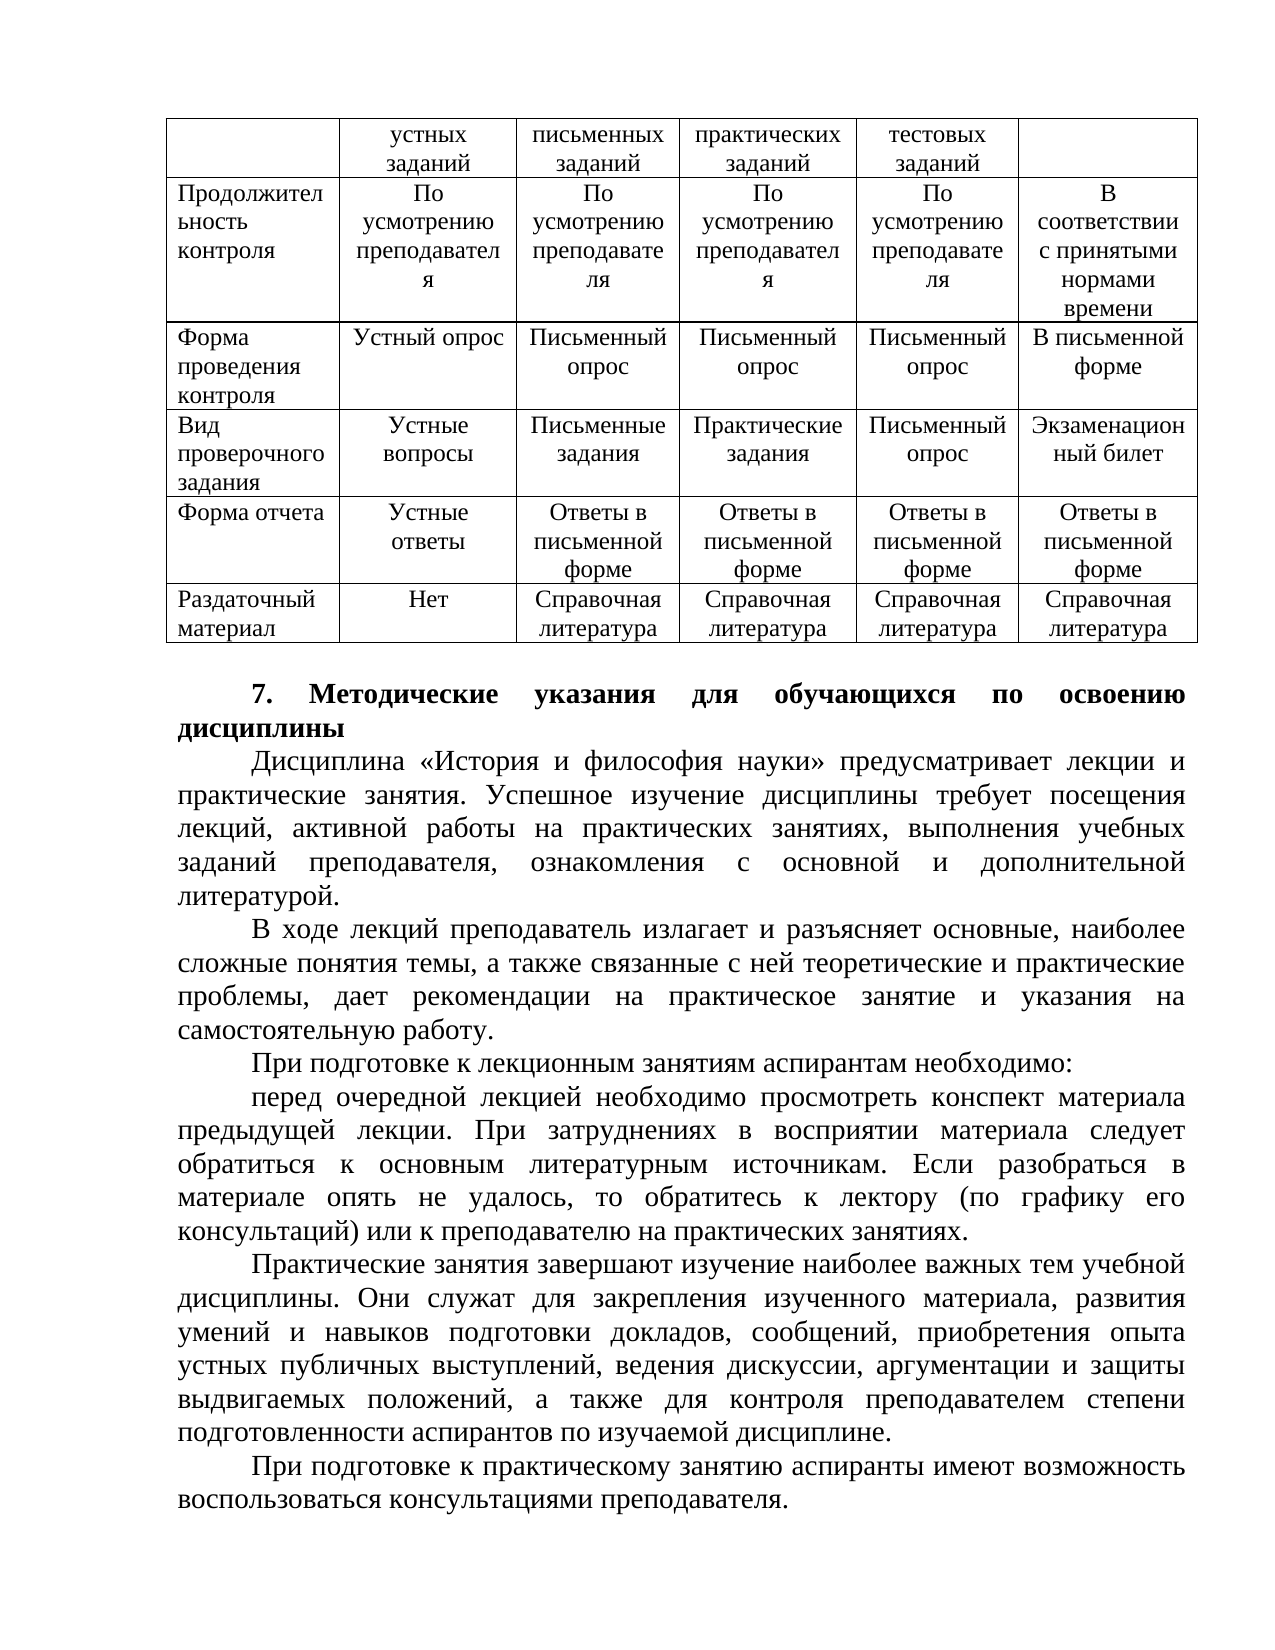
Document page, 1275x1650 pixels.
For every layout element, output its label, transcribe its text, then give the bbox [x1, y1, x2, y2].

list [177, 1464, 1186, 1531]
list 7. Методические указания для обучающихся по освоению дисциплины [177, 1229, 1186, 1297]
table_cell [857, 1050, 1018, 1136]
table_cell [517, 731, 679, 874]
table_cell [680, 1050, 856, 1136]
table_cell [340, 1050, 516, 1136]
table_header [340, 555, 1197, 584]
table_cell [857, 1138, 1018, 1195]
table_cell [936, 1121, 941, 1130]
list Понятие концепции устойчивого развития и пути ее осуществления? [177, 319, 1186, 353]
list Охарактеризуйте основные глобальные экологические проблемы современности? [177, 118, 1186, 185]
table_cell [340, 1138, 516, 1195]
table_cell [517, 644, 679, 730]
list Что входит в проблемную область экологической этики? [177, 185, 1186, 219]
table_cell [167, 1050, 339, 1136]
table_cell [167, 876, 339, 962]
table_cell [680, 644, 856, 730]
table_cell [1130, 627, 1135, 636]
text по дисциплине «История и философия науки» [177, 521, 1186, 554]
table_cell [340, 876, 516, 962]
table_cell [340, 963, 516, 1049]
text Процедуры и средства оценивания элементов компетенций [177, 487, 1186, 521]
list Какова роль экологической этики в управлении экологическими рисками? [177, 252, 1186, 319]
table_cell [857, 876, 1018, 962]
list Методические материалы, определяющие процедуры оценивания знаний, умений, навыков и(или) опыта деятельности, характеризующих этапы формирования компетенций. [177, 386, 1186, 487]
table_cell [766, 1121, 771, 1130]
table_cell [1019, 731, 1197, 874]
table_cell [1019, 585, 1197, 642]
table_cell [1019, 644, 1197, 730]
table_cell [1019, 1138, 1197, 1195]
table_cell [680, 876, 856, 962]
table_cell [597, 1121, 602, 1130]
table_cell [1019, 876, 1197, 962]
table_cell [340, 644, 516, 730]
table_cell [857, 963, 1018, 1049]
list Дисциплина «История и философия науки» предусматривает лекции и практические занятия. Успешное изучение дисциплины требует посещения лекций, активной работы на практических занятиях, выполнения учебных заданий преподавателя, ознакомления с основной и дополнительной литературой. [177, 1297, 1186, 1464]
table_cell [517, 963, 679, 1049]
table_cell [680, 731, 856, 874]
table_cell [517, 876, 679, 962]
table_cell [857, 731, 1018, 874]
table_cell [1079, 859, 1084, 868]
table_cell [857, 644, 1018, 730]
list В чем суть экологического императива? [177, 219, 1186, 252]
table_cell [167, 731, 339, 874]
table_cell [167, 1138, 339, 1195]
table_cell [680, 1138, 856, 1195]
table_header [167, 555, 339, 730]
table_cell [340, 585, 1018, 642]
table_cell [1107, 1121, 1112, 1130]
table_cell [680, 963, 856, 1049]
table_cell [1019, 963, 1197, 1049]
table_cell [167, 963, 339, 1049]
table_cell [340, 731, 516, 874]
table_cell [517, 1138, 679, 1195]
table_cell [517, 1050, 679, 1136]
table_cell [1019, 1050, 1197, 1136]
